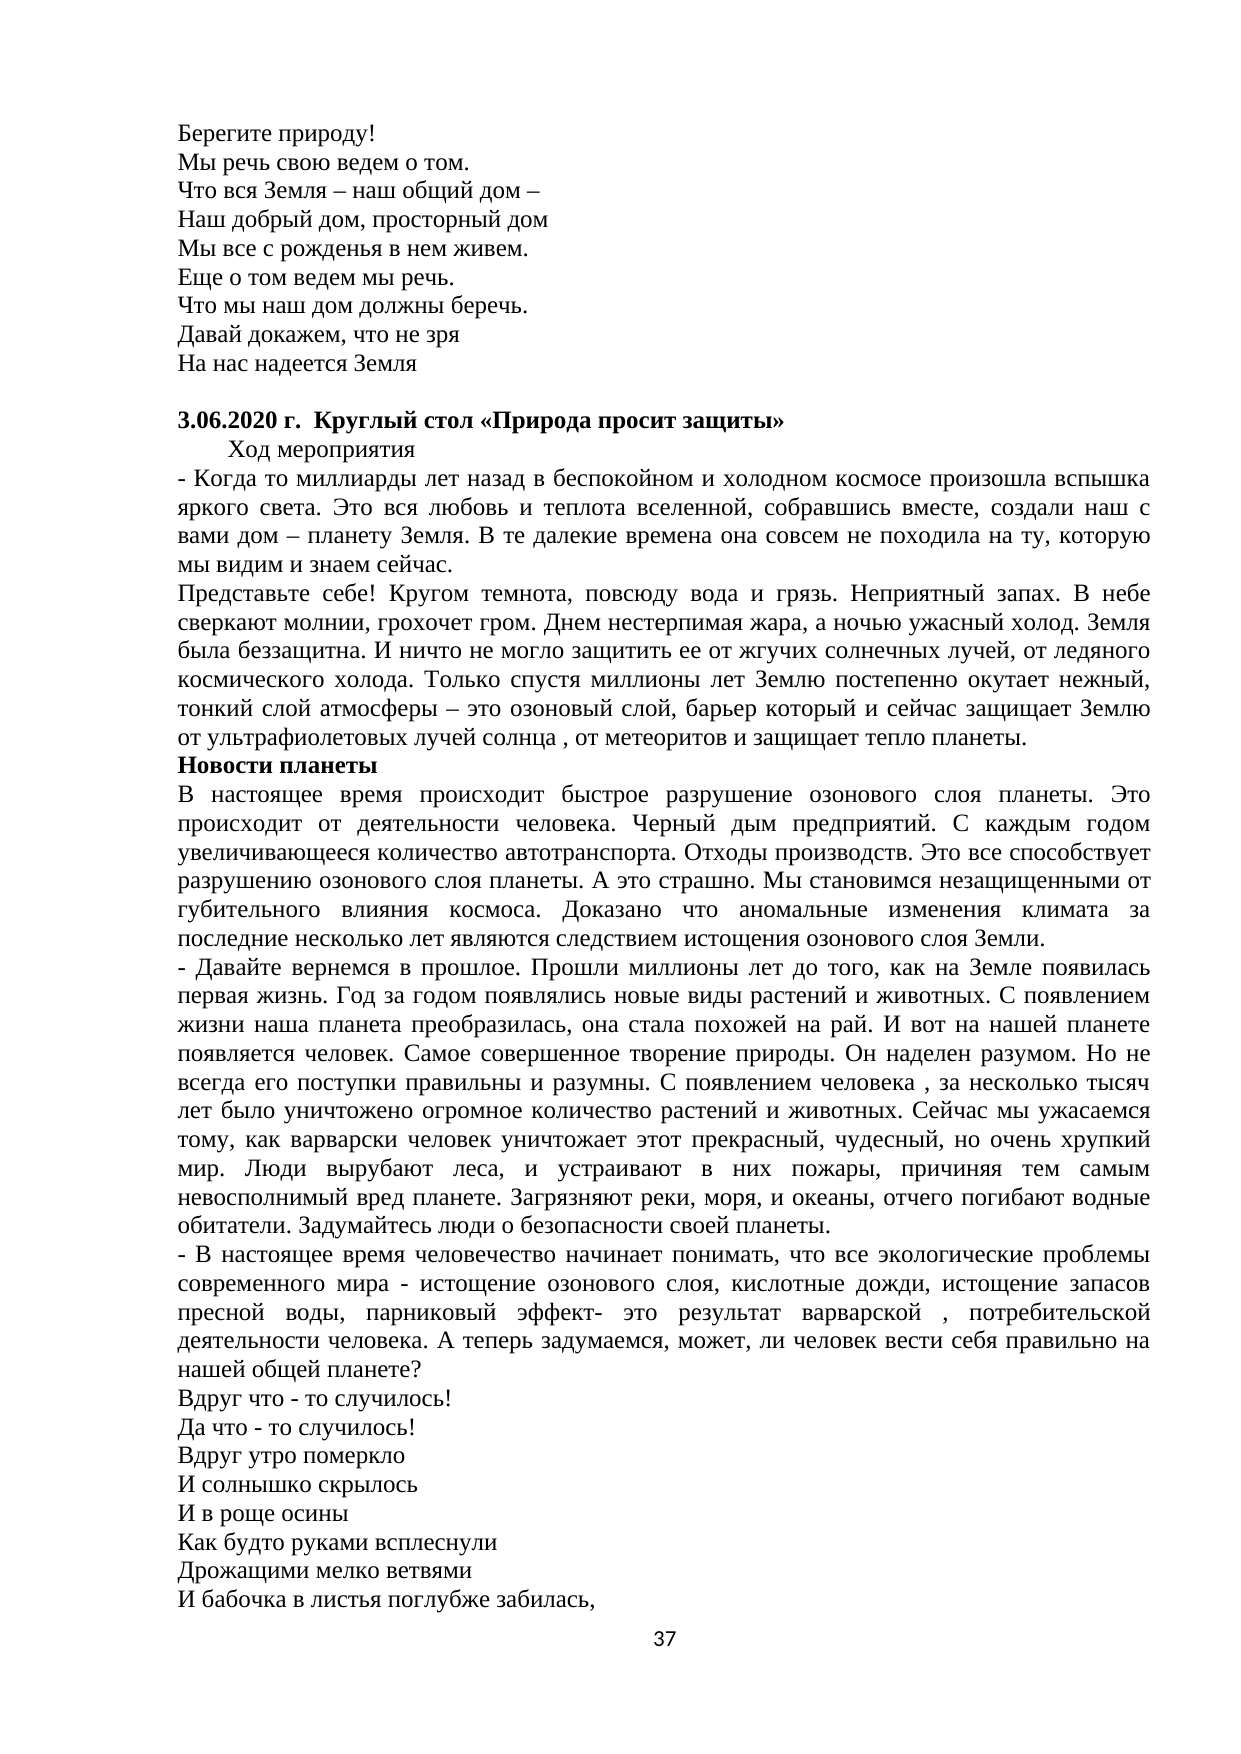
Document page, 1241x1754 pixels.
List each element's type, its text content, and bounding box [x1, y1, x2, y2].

text Мы все с рожденья в нем живем. [177, 233, 1152, 262]
text Вдруг утро померкло [177, 1441, 1152, 1469]
text 3.06.2020 г. Круглый стол «Природа просит защиты» [177, 406, 1152, 434]
text И солнышко скрылось [177, 1469, 1152, 1498]
text Как будто руками всплеснули [177, 1527, 1152, 1556]
text И в роще осины [177, 1498, 1152, 1527]
text Да что - то случилось! [177, 1412, 1152, 1441]
text Что вся Земля – наш общий дом – [177, 176, 1152, 204]
text Ход мероприятия [177, 434, 1152, 463]
text - Когда то миллиарды лет назад в беспокойном и холодном космосе произошла вспышка яркого света. Это вся любовь и теплота вселенной, собравшись вместе, создали наш с вами дом – планету Земля. В те далекие времена она совсем не походила на ту, которую мы видим и знаем сейчас. [177, 463, 1152, 578]
text Представьте себе! Кругом темнота, повсюду вода и грязь. Неприятный запах. В небе сверкают молнии, грохочет гром. Днем нестерпимая жара, а ночью ужасный холод. Земля была беззащитна. И ничто не могло защитить ее от жгучих солнечных лучей, от ледяного космического холода. Только спустя миллионы лет Землю постепенно окутает нежный, тонкий слой атмосферы – это озоновый слой, барьер который и сейчас защищает Землю от ультрафиолетовых лучей солнца , от метеоритов и защищает тепло планеты. [177, 578, 1152, 751]
text На нас надеется Земля [177, 348, 1152, 377]
text - Давайте вернемся в прошлое. Прошли миллионы лет до того, как на Земле появилась первая жизнь. Год за годом появлялись новые виды растений и животных. С появлением жизни наша планета преобразилась, она стала похожей на рай. И вот на нашей планете появляется человек. Самое совершенное творение природы. Он наделен разумом. Но не всегда его поступки правильны и разумны. С появлением человека , за несколько тысяч лет было уничтожено огромное количество растений и животных. Сейчас мы ужасаемся тому, как варварски человек уничтожает этот прекрасный, чудесный, но очень хрупкий мир. Люди вырубают леса, и устраивают в них пожары, причиняя тем самым невосполнимый вред планете. Загрязняют реки, моря, и океаны, отчего погибают водные обитатели. Задумайтесь люди о безопасности своей планеты. [177, 952, 1152, 1239]
text И бабочка в листья поглубже забилась, [177, 1584, 1152, 1613]
text Наш добрый дом, просторный дом [177, 204, 1152, 233]
text Дрожащими мелко ветвями [177, 1556, 1152, 1584]
text Давай докажем, что не зря [177, 319, 1152, 348]
text Мы речь свою ведем о том. [177, 147, 1152, 176]
text Еще о том ведем мы речь. [177, 262, 1152, 291]
text Новости планеты [177, 751, 1152, 779]
text Что мы наш дом должны беречь. [177, 291, 1152, 319]
text - В настоящее время человечество начинает понимать, что все экологические проблемы современного мира - истощение озонового слоя, кислотные дожди, истощение запасов пресной воды, парниковый эффект- это результат варварской , потребительской деятельности человека. А теперь задумаемся, может, ли человек вести себя правильно на нашей общей планете? [177, 1239, 1152, 1383]
text В настоящее время происходит быстрое разрушение озонового слоя планеты. Это происходит от деятельности человека. Черный дым предприятий. С каждым годом увеличивающееся количество автотранспорта. Отходы производств. Это все способствует разрушению озонового слоя планеты. А это страшно. Мы становимся незащищенными от губительного влияния космоса. Доказано что аномальные изменения климата за последние несколько лет являются следствием истощения озонового слоя Земли. [177, 779, 1152, 952]
text Вдруг что - то случилось! [177, 1383, 1152, 1412]
text Берегите природу! [177, 118, 1152, 147]
